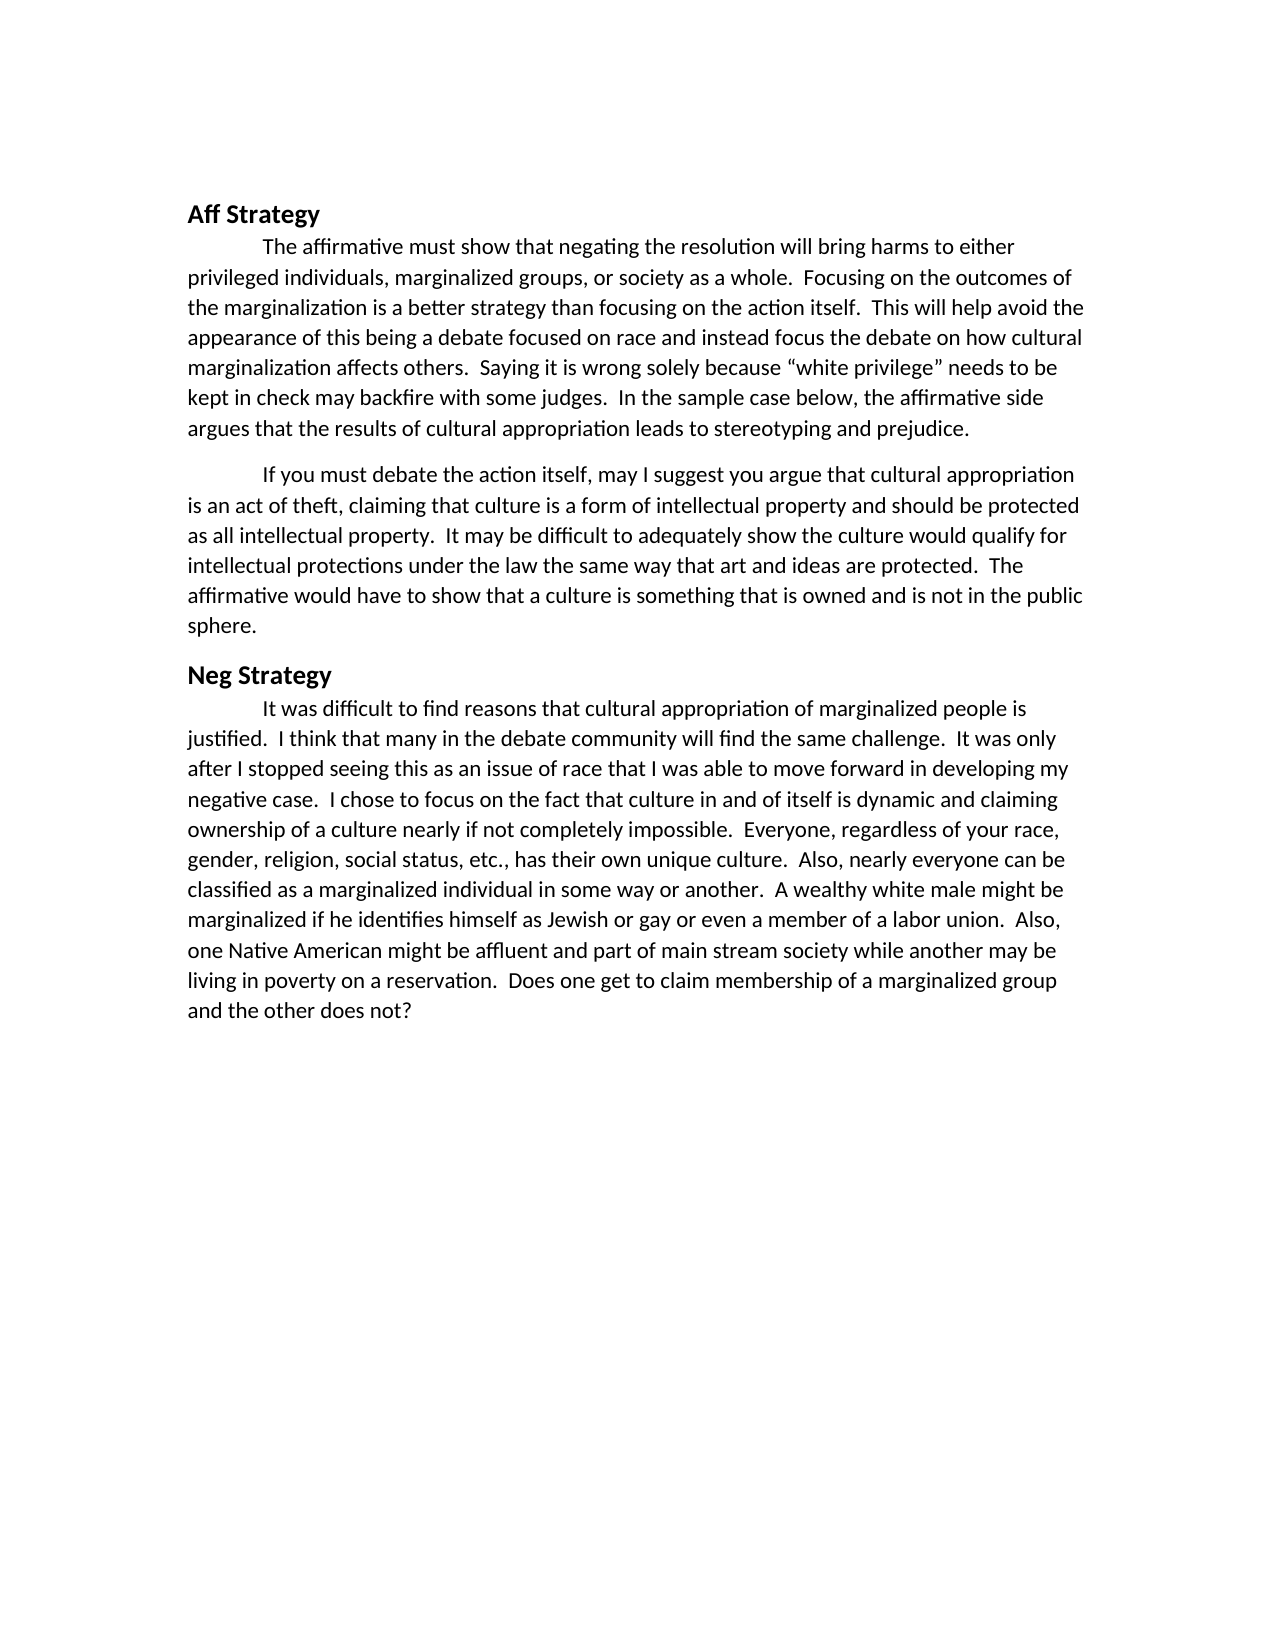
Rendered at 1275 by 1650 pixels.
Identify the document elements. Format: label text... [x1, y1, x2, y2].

text If you must debate the action itself, may I suggest you argue that cultural appropriation is an act of theft, claiming that culture is a form of intellectual property and should be protected as all intellectual property. It may be difficult to adequately show the culture would qualify for intellectual protections under the law the same way that art and ideas are protected. The affirmative would have to show that a culture is something that is owned and is not in the public sphere. [187, 461, 1087, 640]
subtitle Neg Strategy [187, 658, 1087, 692]
text It was difficult to find reasons that cultural appropriation of marginalized people is justified. I think that many in the debate community will find the same challenge. It was only after I stopped seeing this as an issue of race that I was able to move forward in developing my negative case. I chose to focus on the fact that culture in and of itself is dynamic and claiming ownership of a culture nearly if not completely impossible. Everyone, regardless of your race, gender, religion, social status, etc., has their own unique culture. Also, nearly everyone can be classified as a marginalized individual in some way or another. A wealthy white male might be marginalized if he identifies himself as Jewish or gay or even a member of a labor union. Also, one Native American might be affluent and part of main stream society while another may be living in poverty on a reservation. Does one get to claim membership of a marginalized group and the other does not? [187, 694, 1087, 1024]
subtitle Aff Strategy [187, 197, 1087, 230]
text The affirmative must show that negating the resolution will bring harms to either privileged individuals, marginalized groups, or society as a whole. Focusing on the outcomes of the marginalization is a better strategy than focusing on the action itself. This will help avoid the appearance of this being a debate focused on race and instead focus the debate on how cultural marginalization affects others. Saying it is wrong solely because “white privilege” needs to be kept in check may backfire with some judges. In the sample case below, the affirmative side argues that the results of cultural appropriation leads to stereotyping and prejudice. [187, 232, 1087, 442]
